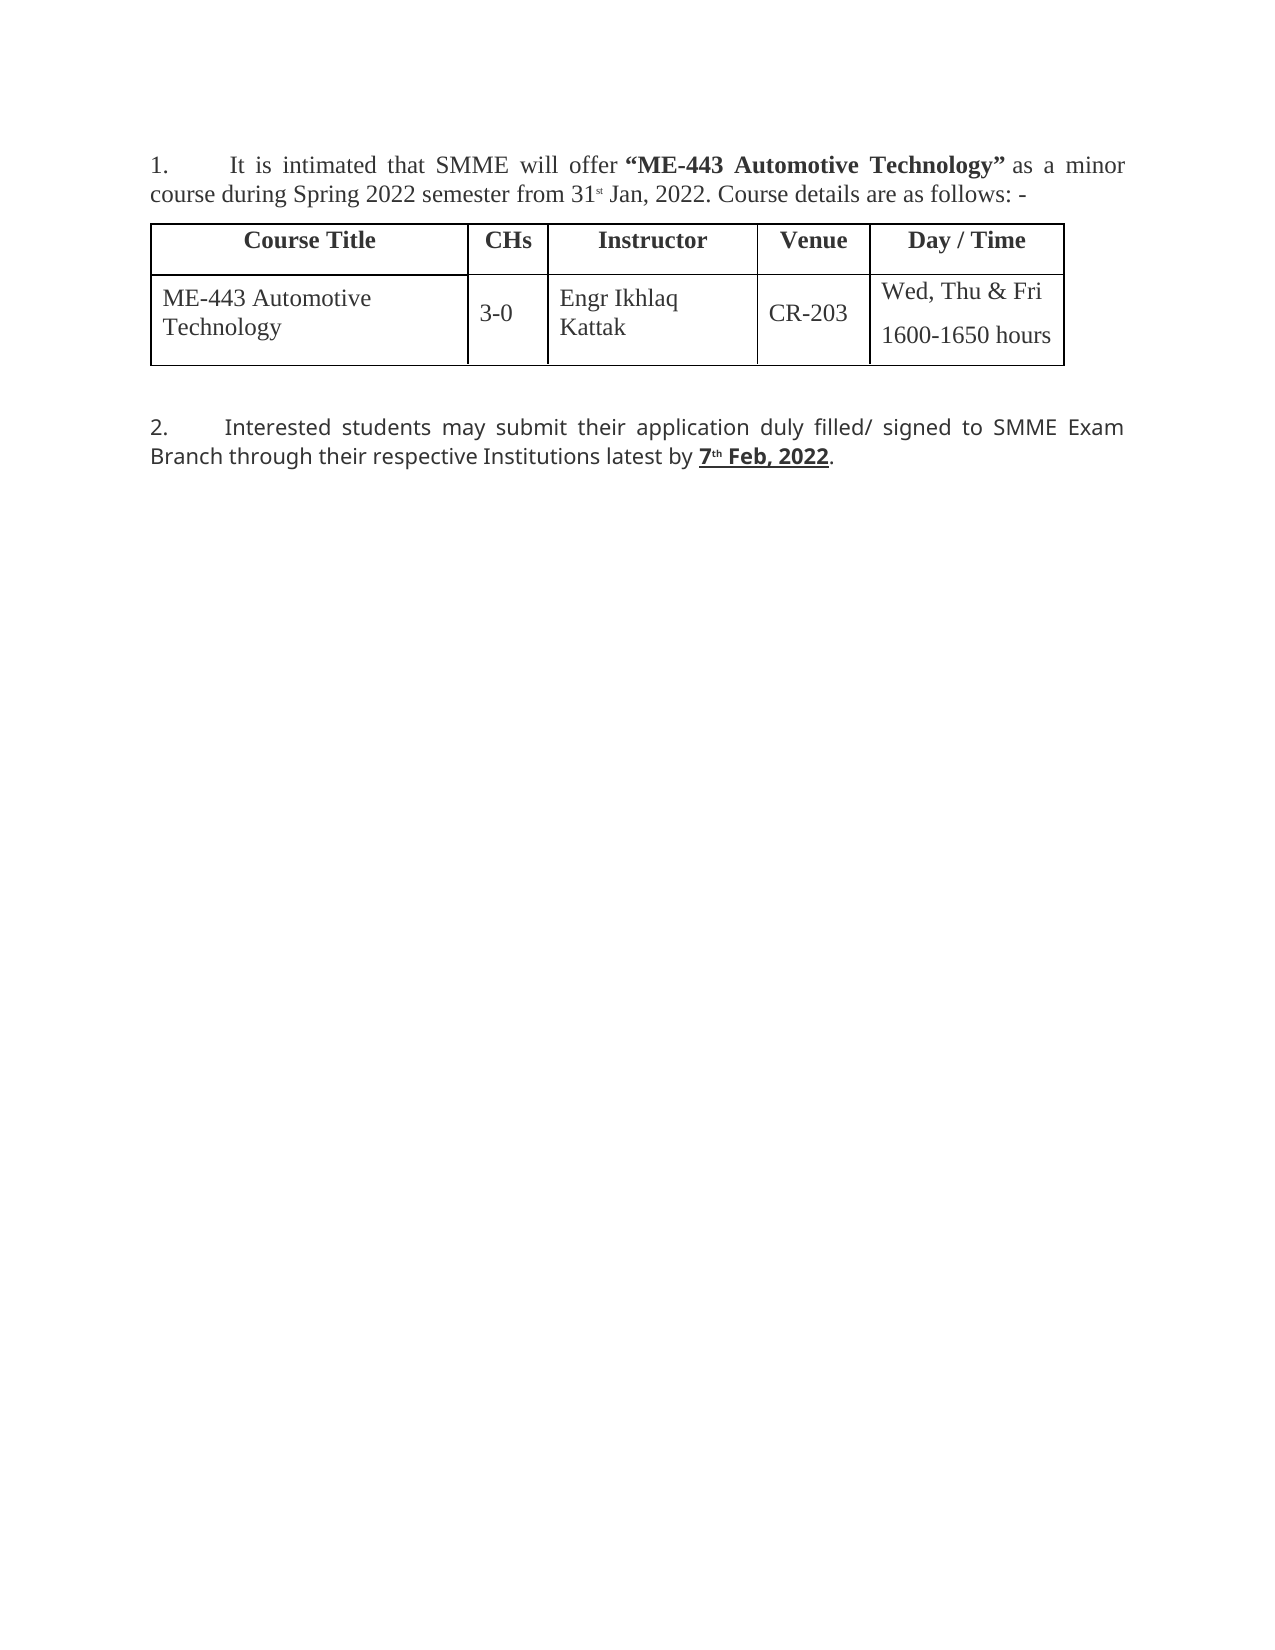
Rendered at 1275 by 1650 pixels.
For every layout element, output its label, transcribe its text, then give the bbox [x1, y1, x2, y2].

table_cell Wed, Thu & Fri 1600-1650 hours [871, 275, 1063, 364]
table_cell CR-203 [758, 275, 869, 364]
table_cell Engr Ikhlaq Kattak [549, 275, 757, 364]
table_cell 3-0 [469, 275, 547, 364]
table_header Day / Time [871, 225, 1063, 274]
text 2. Interested students may submit their application duly filled/ signed to SMME Exam Branch through their respective Institutions latest by 7th Feb, 2022. [150, 411, 1125, 471]
table_header CHs [469, 225, 547, 274]
table_header Instructor [549, 225, 757, 274]
table_header Course Title [152, 225, 467, 274]
table_cell ME-443 Automotive Technology [152, 276, 467, 364]
table_header Venue [758, 225, 869, 274]
text 1. It is intimated that SMME will offer “ME-443 Automotive Technology” as a minor course during Spring 2022 semester from 31st Jan, 2022. Course details are as follows: - [150, 150, 1125, 207]
